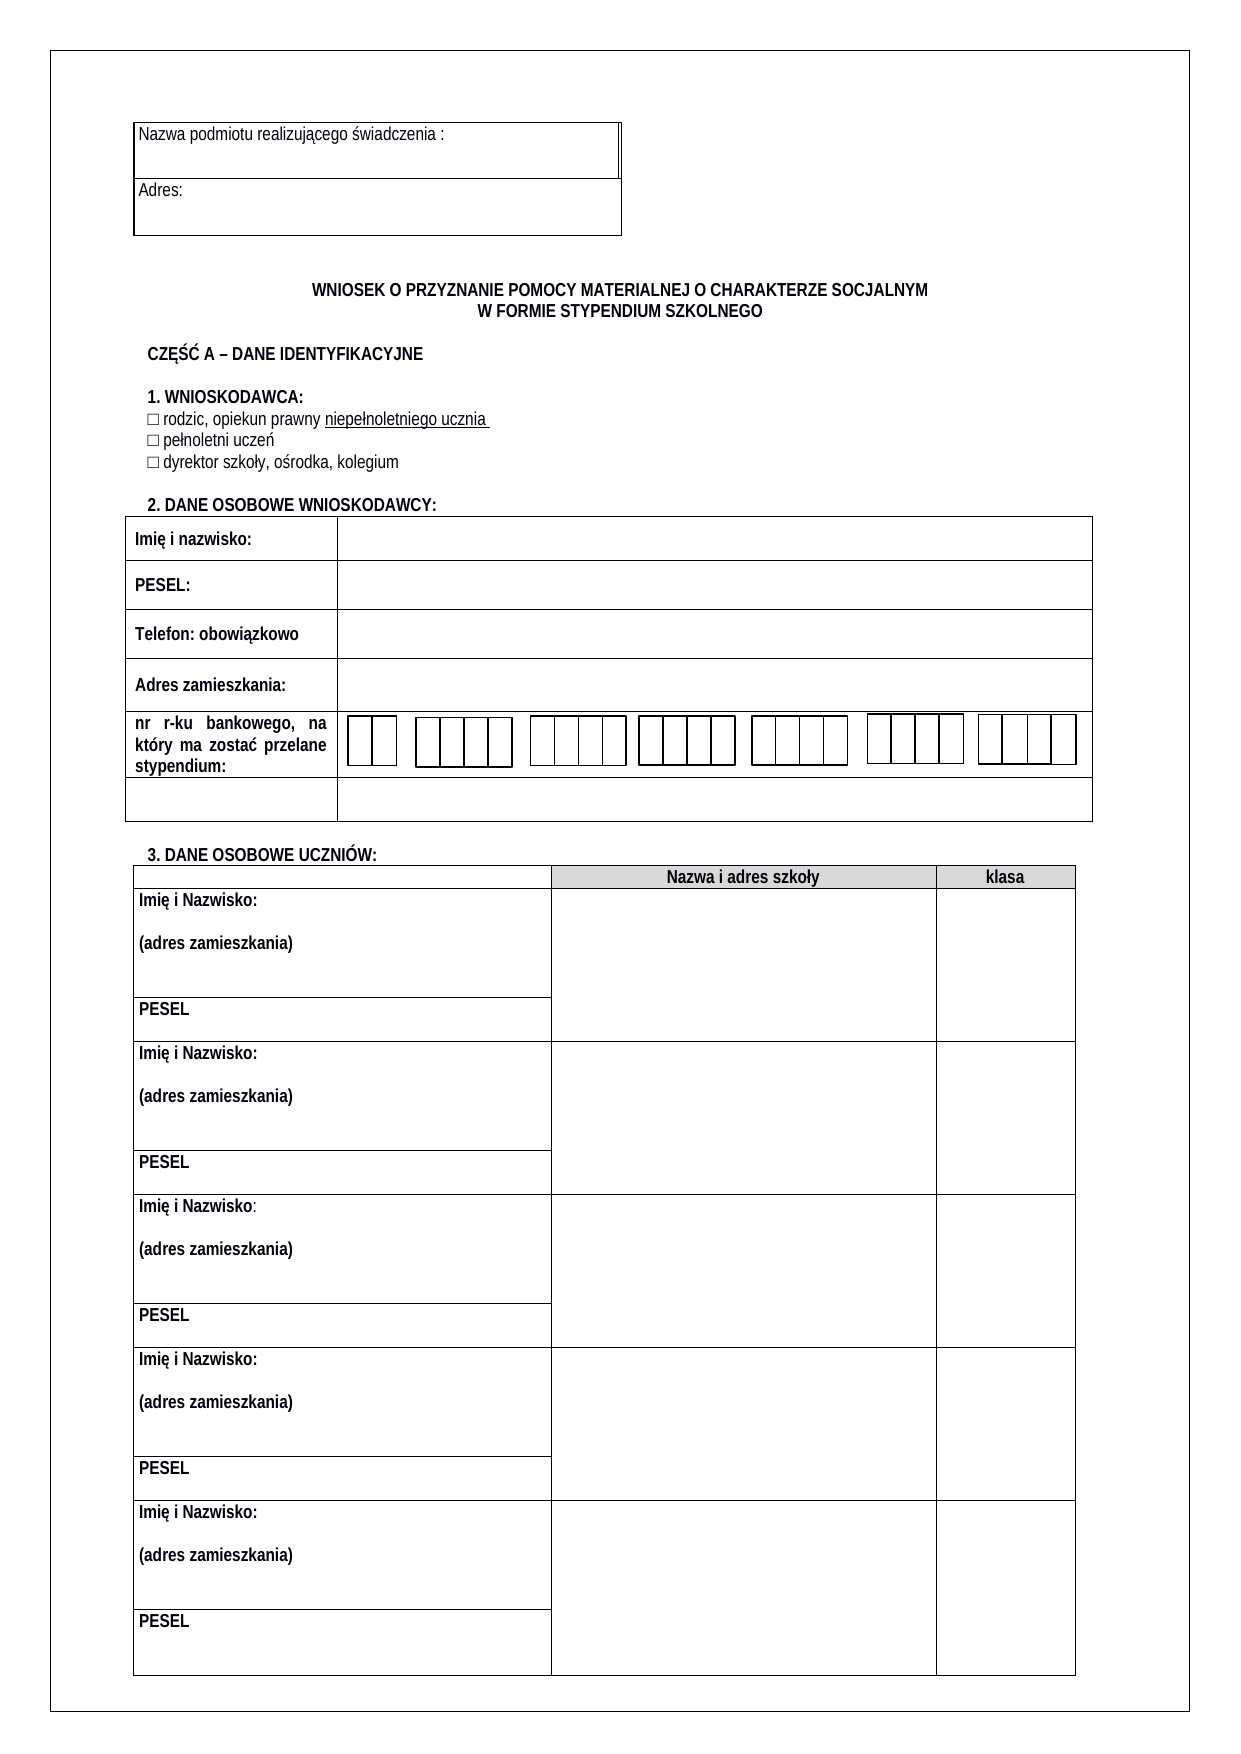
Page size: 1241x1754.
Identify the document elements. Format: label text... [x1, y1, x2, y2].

table_cell Imię i Nazwisko: (adres zamieszkania) [134, 1501, 551, 1609]
subtitle WNIOSEK O PRZYZNANIE POMOCY MATERIALNEJ O CHARAKTERZE SOCJALNYM W FORMIE STYPENDIUM SZKOLNEGO [147, 278, 1093, 322]
table_cell [338, 712, 1092, 777]
table_cell PESEL [134, 1610, 551, 1674]
table_header klasa [937, 866, 1075, 888]
table_header Nazwa podmiotu realizującego świadczenia : [135, 123, 618, 178]
text □ rodzic, opiekun prawny niepełnoletniego ucznia [147, 408, 1093, 429]
table_cell [937, 1195, 1075, 1347]
text □ dyrektor szkoły, ośrodka, kolegium [147, 451, 1093, 472]
table_cell [937, 889, 1075, 1041]
table_header [134, 866, 551, 888]
table_cell [338, 778, 1092, 821]
text CZĘŚĆ A – DANE IDENTYFIKACYJNE [147, 343, 1093, 365]
table_cell [937, 1042, 1075, 1194]
text □ pełnoletni uczeń [147, 429, 1093, 451]
table_header Imię i nazwisko: [126, 517, 337, 560]
table_cell PESEL: [126, 561, 337, 609]
table_cell Imię i Nazwisko: (adres zamieszkania) [134, 1195, 551, 1303]
table_cell [552, 889, 936, 1041]
table_cell PESEL [134, 1457, 551, 1500]
table_cell [552, 1195, 936, 1347]
table_cell [338, 610, 1092, 658]
text 2. DANE OSOBOWE WNIOSKODAWCY: [147, 494, 1093, 516]
table_cell Adres: [135, 179, 621, 234]
text 3. DANE OSOBOWE UCZNIÓW: [147, 844, 1093, 865]
text 1. WNIOSKODAWCA: [147, 386, 1093, 408]
table_cell Telefon: obowiązkowo [126, 610, 337, 658]
table_cell PESEL [134, 998, 551, 1041]
table_header [338, 517, 1092, 560]
table_cell Imię i Nazwisko: (adres zamieszkania) [134, 1042, 551, 1150]
table_cell PESEL [134, 1151, 551, 1194]
table_cell Adres zamieszkania: [126, 659, 337, 711]
table_cell [338, 659, 1092, 711]
table_cell [338, 561, 1092, 609]
table_cell [552, 1348, 936, 1500]
table_cell Imię i Nazwisko: (adres zamieszkania) [134, 1348, 551, 1456]
table_cell Imię i Nazwisko: (adres zamieszkania) [134, 889, 551, 997]
table_cell [552, 1042, 936, 1194]
table_cell nr r-ku bankowego, na który ma zostać przelane stypendium: [126, 712, 337, 777]
table_header Nazwa i adres szkoły [552, 866, 936, 888]
table_cell PESEL [134, 1304, 551, 1347]
table_cell [126, 778, 337, 821]
table_cell [552, 1501, 936, 1674]
table_cell [937, 1501, 1075, 1674]
table_cell [937, 1348, 1075, 1500]
